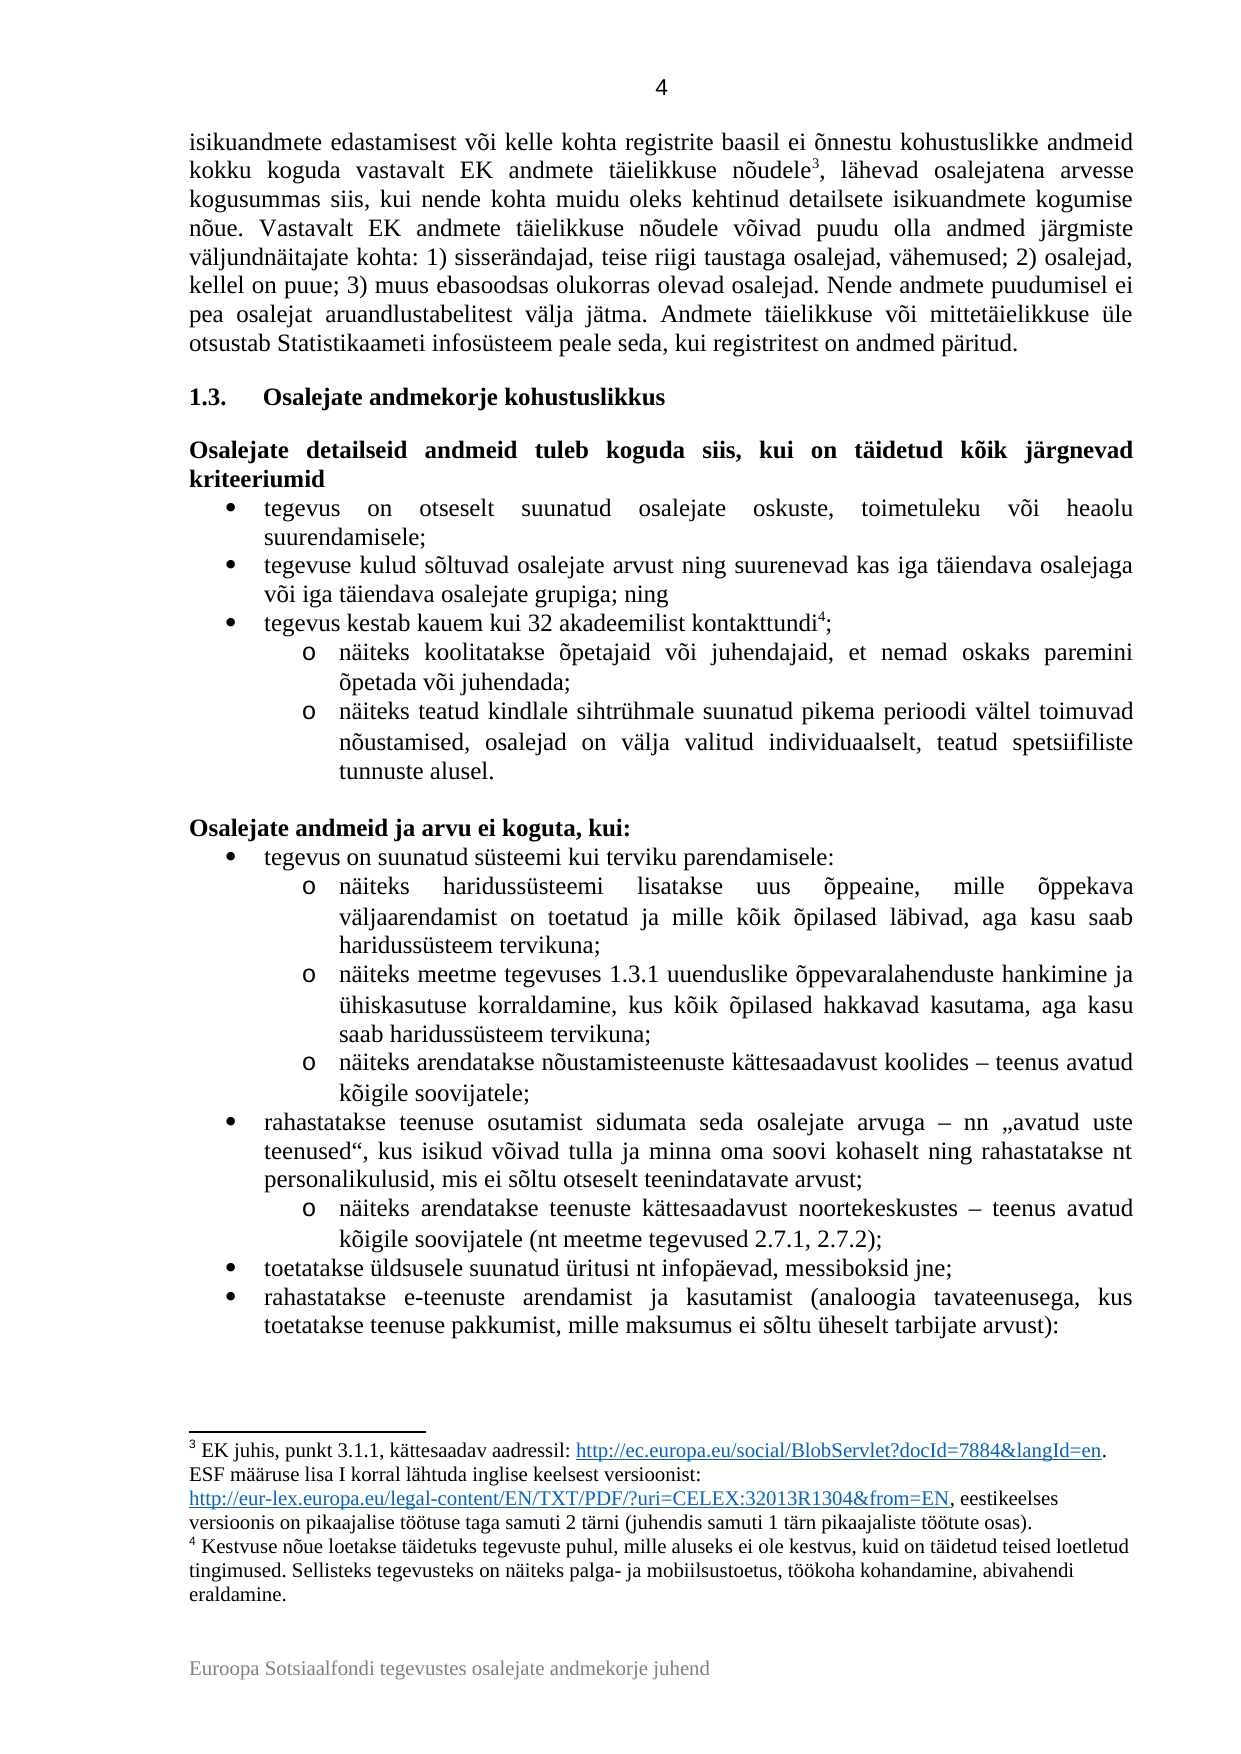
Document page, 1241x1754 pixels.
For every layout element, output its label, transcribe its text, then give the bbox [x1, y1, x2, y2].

list tegevus on otseselt suunatud osalejate oskuste, toimetuleku või heaolu suurendamisele; [226, 493, 1134, 550]
text Osalejate detailseid andmeid tuleb koguda siis, kui on täidetud kõik järgnevad kriteeriumid [189, 435, 1134, 493]
list rahastatakse teenuse osutamist sidumata seda osalejate arvuga – nn „avatud uste teenused“, kus isikud võivad tulla ja minna oma soovi kohaselt ning rahastatakse nt personalikulusid, mis ei sõltu otseselt teenindatavate arvust; [226, 1107, 1134, 1193]
list näiteks teatud kindlale sihtrühmale suunatud pikema perioodi vältel toimuvad nõustamised, osalejad on välja valitud individuaalselt, teatud spetsiifiliste tunnuste alusel. [301, 696, 1134, 784]
list toetatakse üldsusele suunatud üritusi nt infopäevad, messiboksid jne; [226, 1253, 1134, 1282]
list tegevuse kulud sõltuvad osalejate arvust ning suurenevad kas iga täiendava osalejaga või iga täiendava osalejate grupiga; ning [226, 550, 1134, 608]
list tegevus kestab kauem kui 32 akadeemilist kontakttundi; [226, 608, 1134, 637]
list näiteks arendatakse teenuste kättesaadavust noortekeskustes – teenus avatud kõigile soovijatele (nt meetme tegevused 2.7.1, 2.7.2); [301, 1193, 1134, 1253]
list näiteks meetme tegevuses 1.3.1 uuenduslike õppevaralahenduste hankimine ja ühiskasutuse korraldamine, kus kõik õpilased hakkavad kasutama, aga kasu saab haridussüsteem tervikuna; [301, 959, 1134, 1047]
list rahastatakse e-teenuste arendamist ja kasutamist (analoogia tavateenusega, kus toetatakse teenuse pakkumist, mille maksumus ei sõltu üheselt tarbijate arvust): [226, 1282, 1134, 1339]
list näiteks koolitatakse õpetajaid või juhendajaid, et nemad oskaks paremini õpetada või juhendada; [301, 637, 1134, 696]
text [189, 127, 1134, 357]
text Osalejate andmeid ja arvu ei koguta, kui: [189, 813, 1134, 842]
list näiteks arendatakse nõustamisteenuste kättesaadavust koolides – teenus avatud kõigile soovijatele; [301, 1047, 1134, 1107]
list näiteks haridussüsteemi lisatakse uus õppeaine, mille õppekava väljaarendamist on toetatud ja mille kõik õpilased läbivad, aga kasu saab haridussüsteem tervikuna; [301, 871, 1134, 959]
list tegevus on suunatud süsteemi kui terviku parendamisele: [226, 842, 1134, 871]
subtitle Osalejate andmekorje kohustuslikkus [189, 382, 1134, 410]
